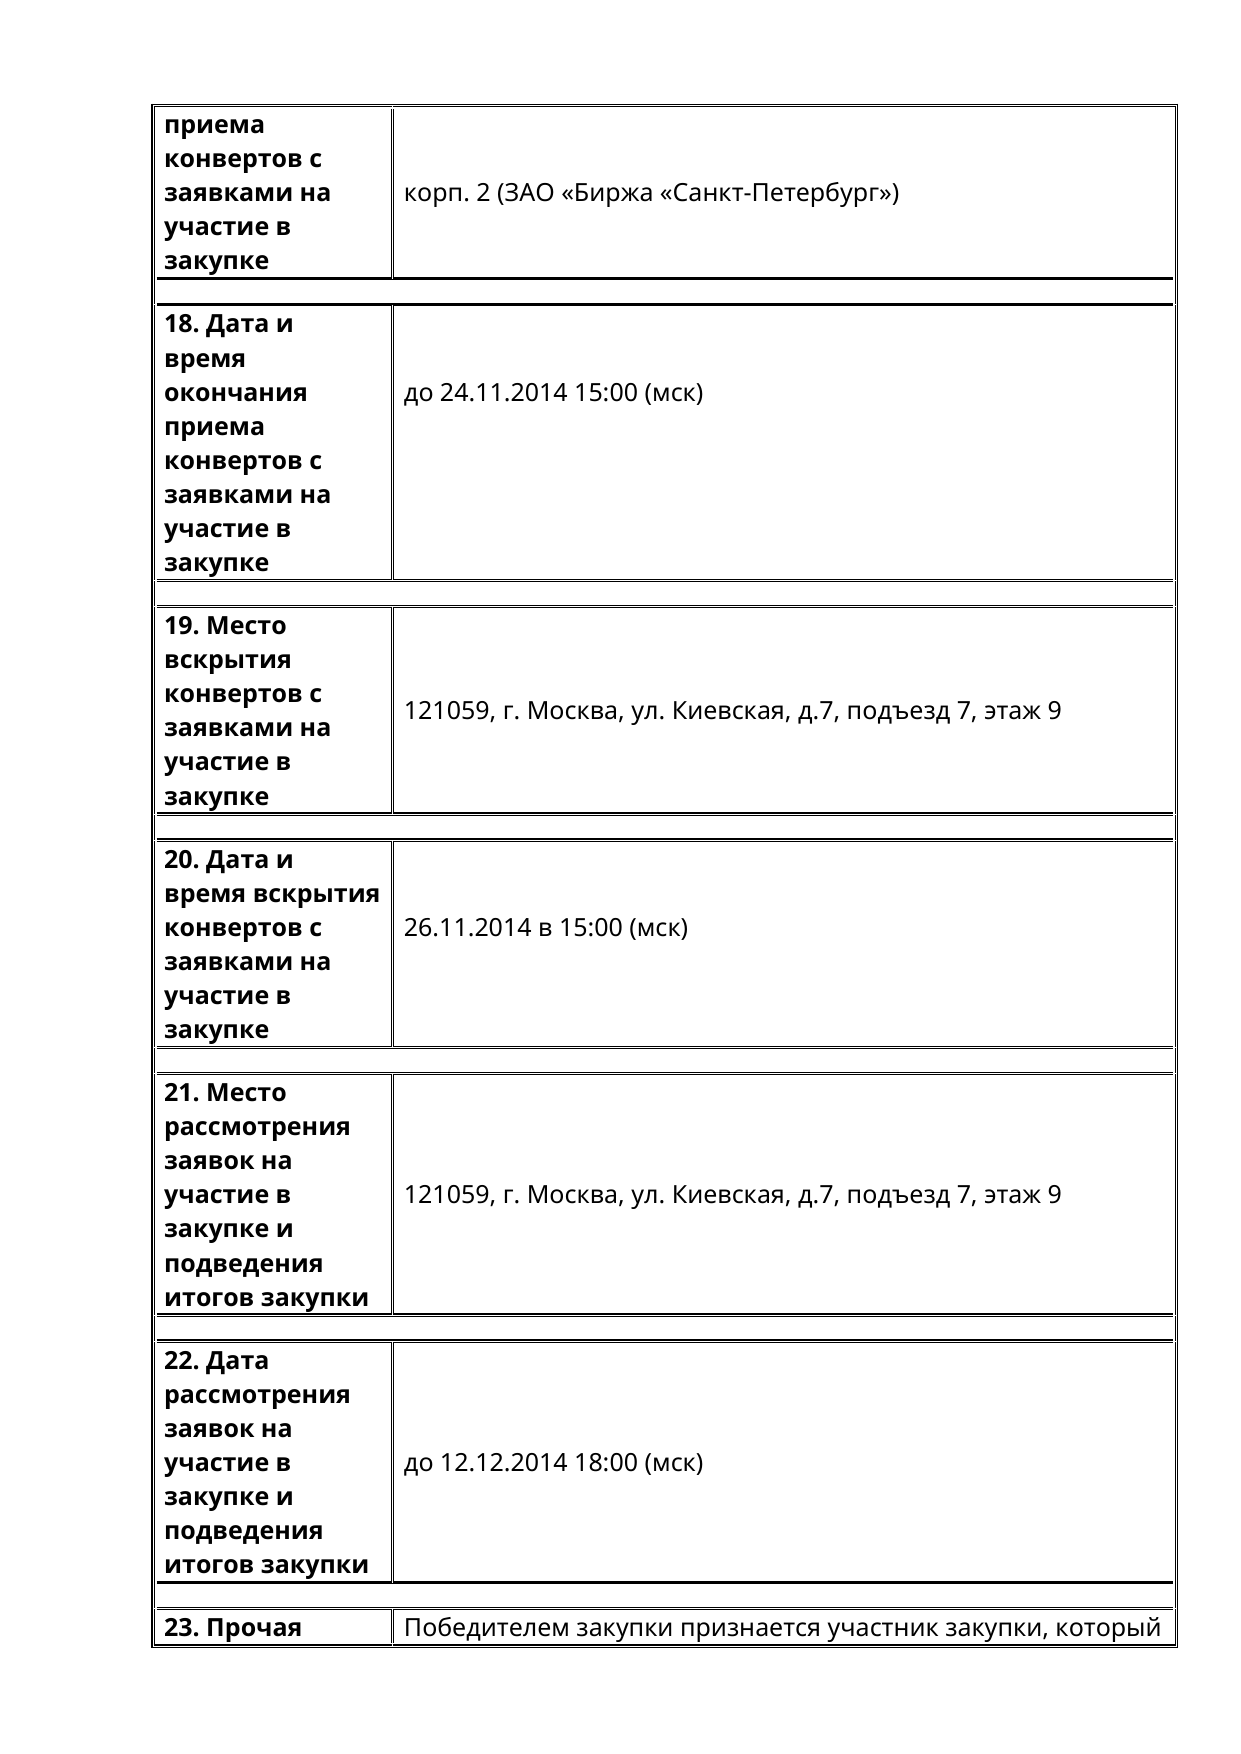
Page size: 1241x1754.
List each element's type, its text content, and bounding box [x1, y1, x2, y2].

table_cell [153, 1046, 1176, 1072]
table_cell [155, 1581, 1175, 1607]
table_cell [393, 1607, 1176, 1644]
table_cell [155, 812, 1175, 838]
table_cell . Москва, ул. Киевская, д.7, подъезд 7, этаж 9 [394, 605, 1175, 812]
table_cell 19. Место вскрытия конвертов с заявками на участие в закупке [155, 605, 391, 812]
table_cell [393, 107, 1175, 277]
table_cell 22. Дата рассмотрения заявок на участие в закупке и подведения итогов закупки [155, 1339, 391, 1581]
table_cell до 12.12.2014 18:00 (мск) [394, 1339, 1175, 1581]
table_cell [153, 1607, 392, 1644]
table_cell . Москва, ул. Киевская, д.7, подъезд 7, этаж 9 [393, 1072, 1176, 1313]
table_cell 21. Место рассмотрения заявок на участие в закупке и подведения итогов закупки [153, 1072, 392, 1313]
table_cell 26.11.2014 в 15:00 (мск) [394, 838, 1175, 1046]
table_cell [155, 107, 392, 277]
table_cell 20. Дата и время вскрытия конвертов с заявками на участие в закупке [155, 838, 391, 1046]
table_cell [155, 1313, 1175, 1339]
table_cell [153, 579, 1176, 604]
table_cell [155, 277, 1175, 303]
table_cell 18. Дата и время окончания приема конвертов с заявками на участие в закупке [153, 303, 391, 579]
table_cell до 24.11.2014 15:00 (мск) [394, 303, 1176, 579]
